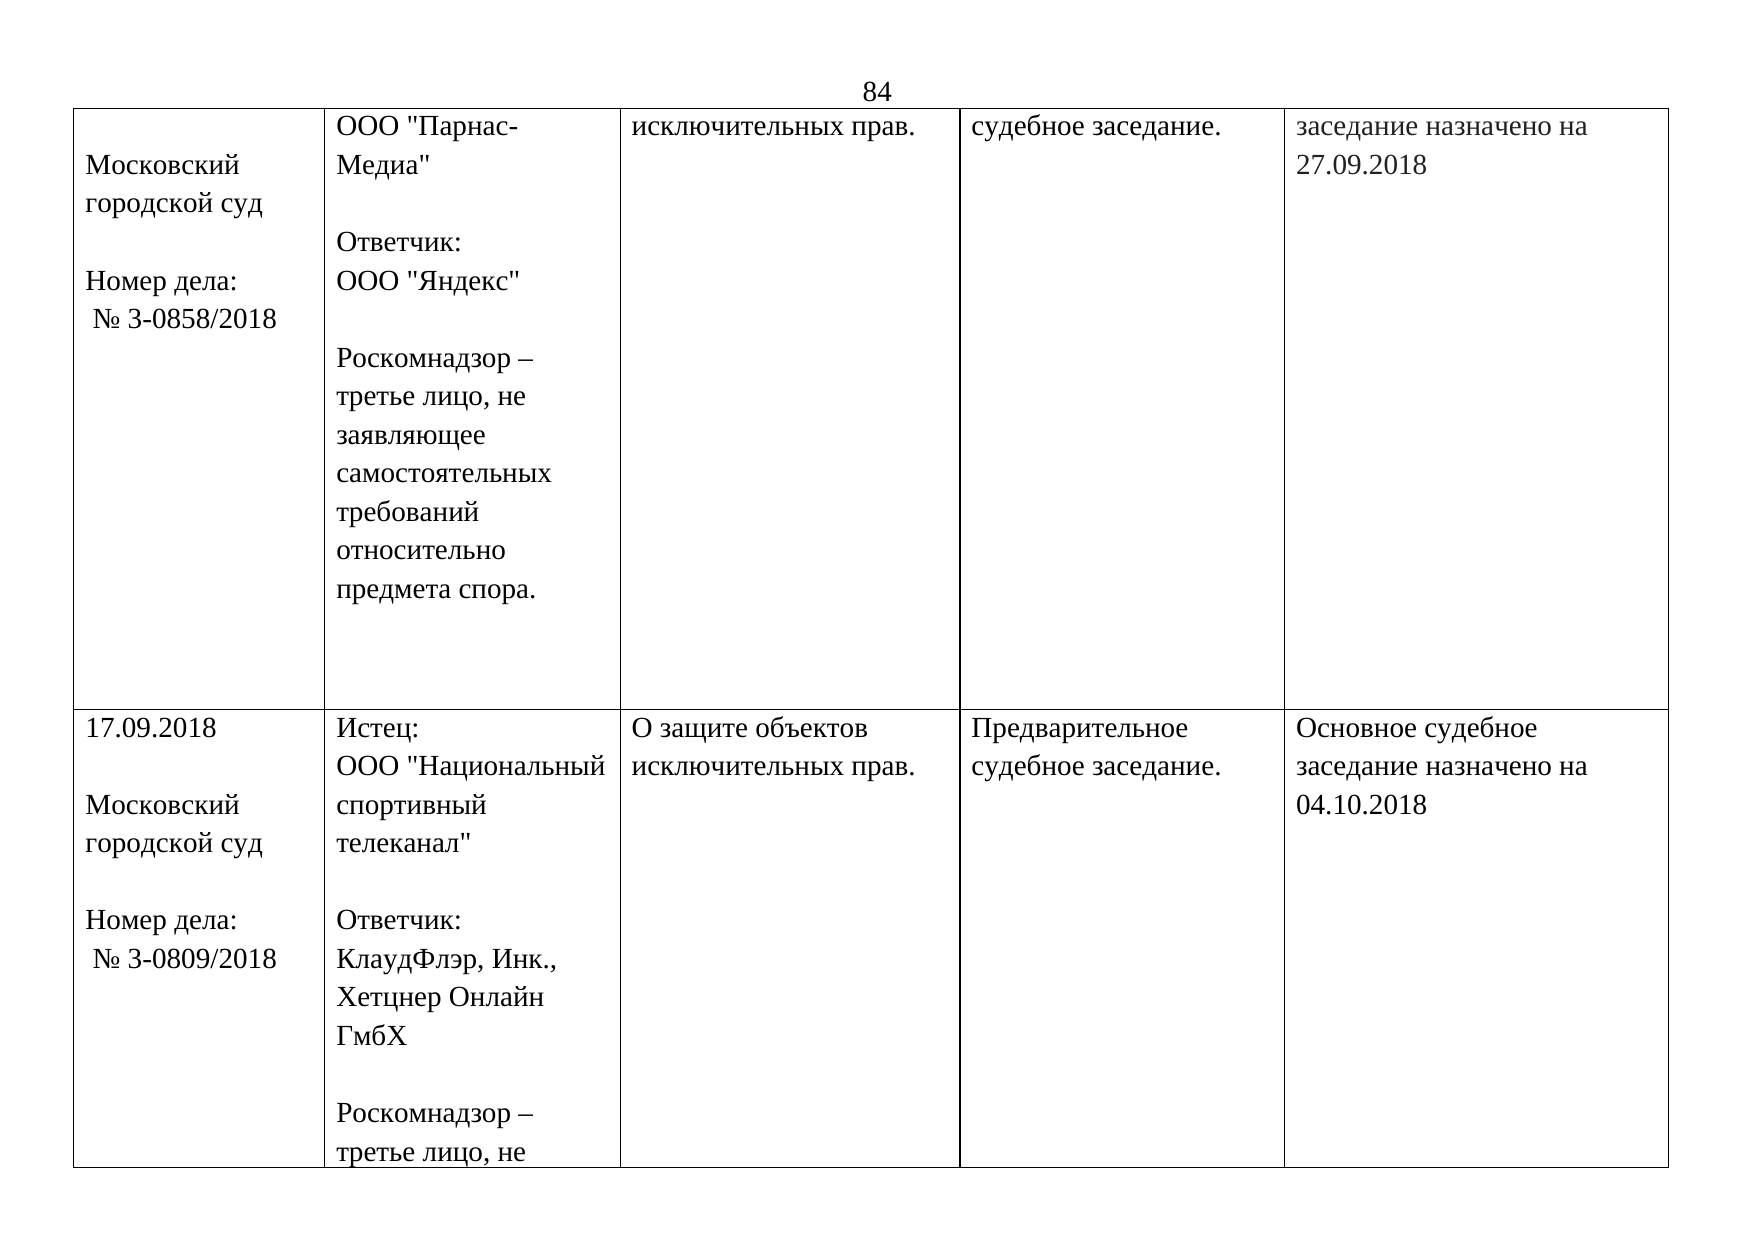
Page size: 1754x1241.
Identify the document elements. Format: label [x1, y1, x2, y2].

table_cell [961, 710, 1284, 1167]
table_cell [325, 109, 620, 709]
table_cell [621, 710, 959, 1167]
table_cell [961, 109, 1284, 709]
table_cell [74, 109, 324, 709]
table_cell [74, 710, 324, 1167]
table_cell [621, 109, 959, 709]
table_cell [1285, 710, 1668, 1167]
table_cell [1285, 109, 1668, 709]
table_cell [325, 710, 620, 1167]
